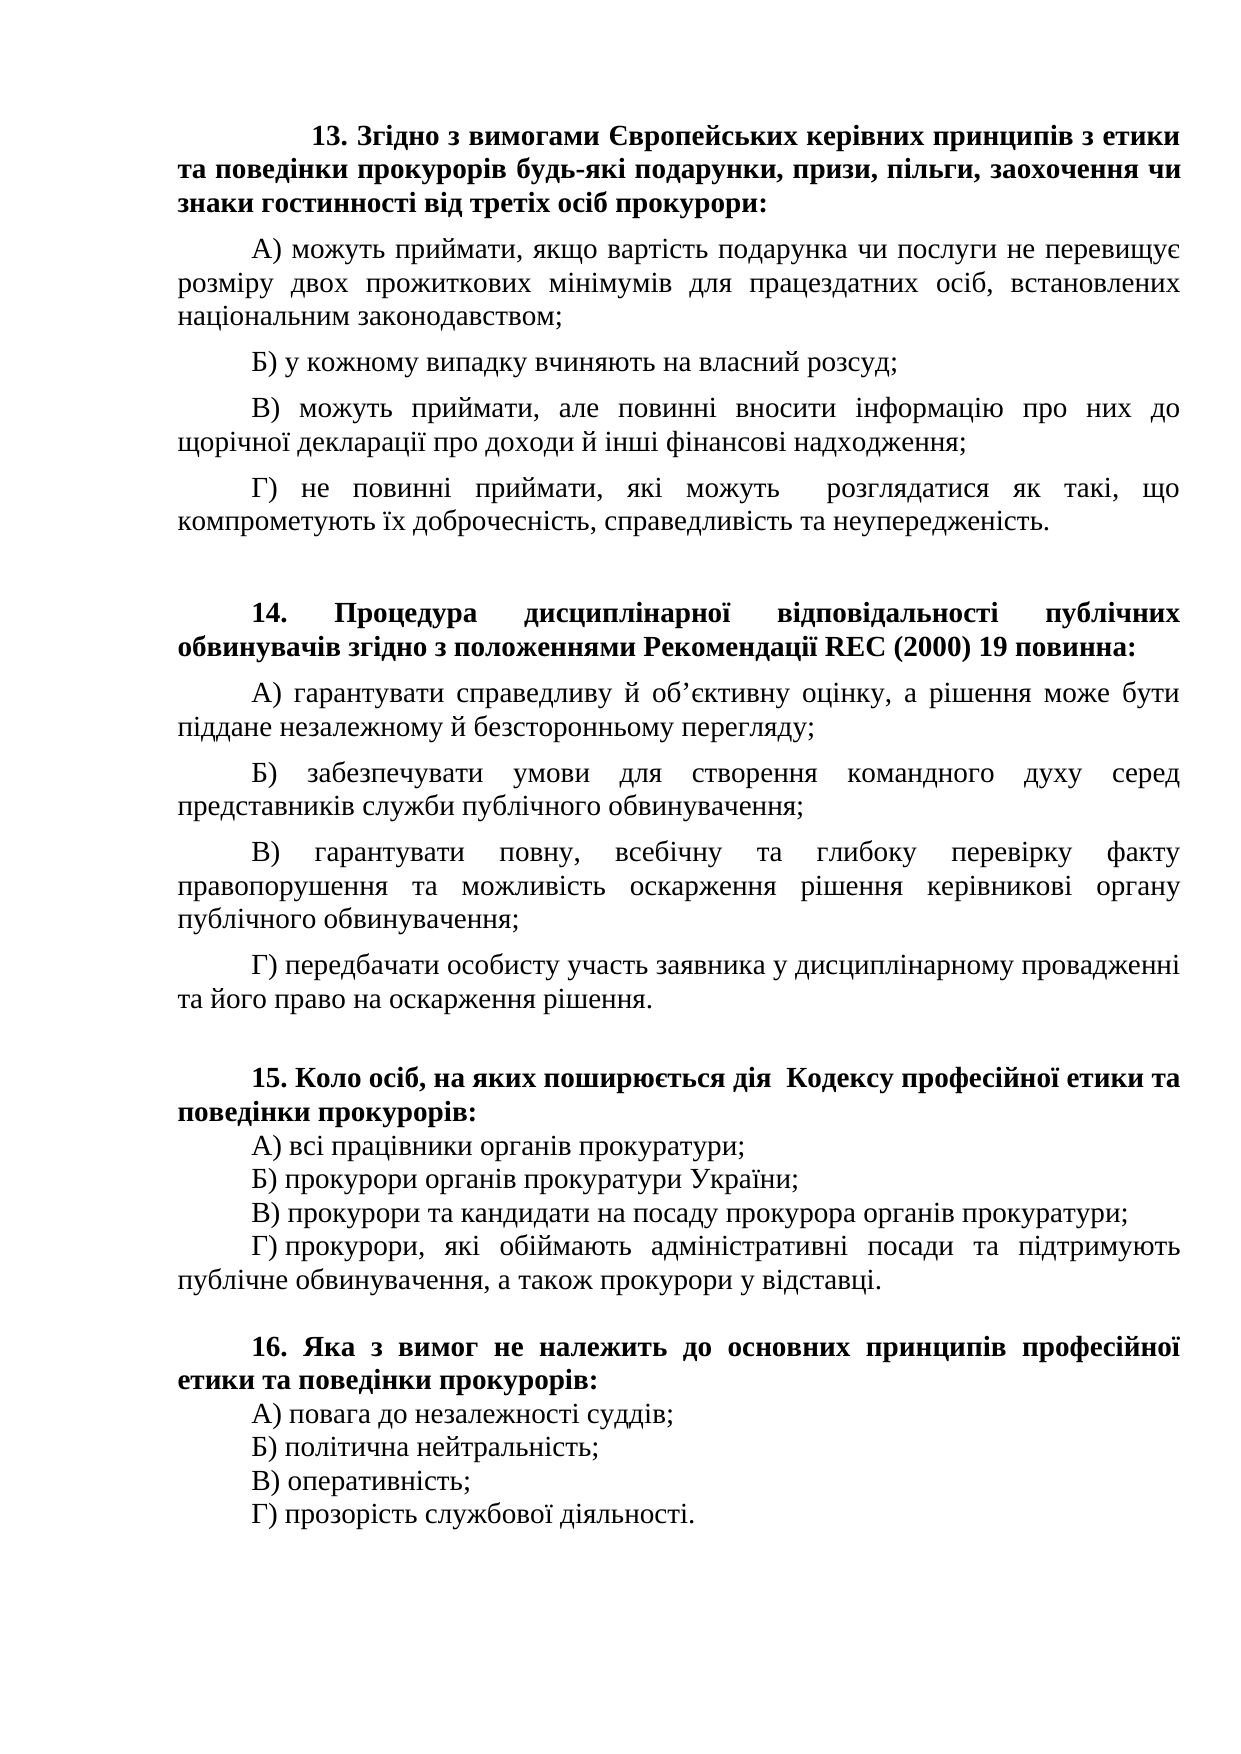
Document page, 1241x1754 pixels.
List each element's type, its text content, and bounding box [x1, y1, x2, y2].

text 13. Згідно з вимогами Європейських керівних принципів з етики та поведінки прокурорів будь-які подарунки, призи, пільги, заохочення чи знаки гостинності від третіх осіб прокурори: [177, 118, 1181, 219]
text Г) прозорість службової діяльності. [177, 1497, 1181, 1530]
text В) можуть приймати, але повинні вносити інформацію про них до щорічної декларації про доходи й інші фінансові надходження; [177, 390, 1181, 457]
text Б) політична нейтральність; [177, 1429, 1181, 1463]
text 16. Яка з вимог не належить до основних принципів професійної етики та поведінки прокурорів: [177, 1329, 1181, 1396]
text В) гарантувати повну, всебічну та глибоку перевірку факту правопорушення та можливість оскарження рішення керівникові органу публічного обвинувачення; [177, 834, 1181, 935]
text А) гарантувати справедливу й об’єктивну оцінку, а рішення може бути піддане незалежному й безсторонньому перегляду; [177, 675, 1181, 742]
text Г) прокурори, які обіймають адміністративні посади та підтримують публічне обвинувачення, а також прокурори у відставці. [177, 1228, 1181, 1295]
text Г) не повинні приймати, які можуть розглядатися як такі, що компрометують їх доброчесність, справедливість та неупередженість. [177, 470, 1181, 537]
text Г) передбачати особисту участь заявника у дисциплінарному провадженні та його право на оскарження рішення. [177, 947, 1181, 1014]
text А) всі працівники органів прокуратури; [177, 1128, 1181, 1161]
text Б) забезпечувати умови для створення командного духу серед представників служби публічного обвинувачення; [177, 755, 1181, 822]
text В) прокурори та кандидати на посаду прокурора органів прокуратури; [177, 1195, 1181, 1228]
text А) можуть приймати, якщо вартість подарунка чи послуги не перевищує розміру двох прожиткових мінімумів для працездатних осіб, встановлених національним законодавством; [177, 231, 1181, 332]
text Б) у кожному випадку вчиняють на власний розсуд; [177, 344, 1181, 378]
text 14. Процедура дисциплінарної відповідальності публічних обвинувачів згідно з положеннями Рекомендації REC (2000) 19 повинна: [177, 596, 1181, 663]
text В) оперативність; [177, 1463, 1181, 1497]
text Б) прокурори органів прокуратури України; [177, 1161, 1181, 1195]
text 15. Коло осіб, на яких поширюється дія Кодексу професійної етики та поведінки прокурорів: [177, 1061, 1181, 1128]
text А) повага до незалежності суддів; [177, 1396, 1181, 1429]
